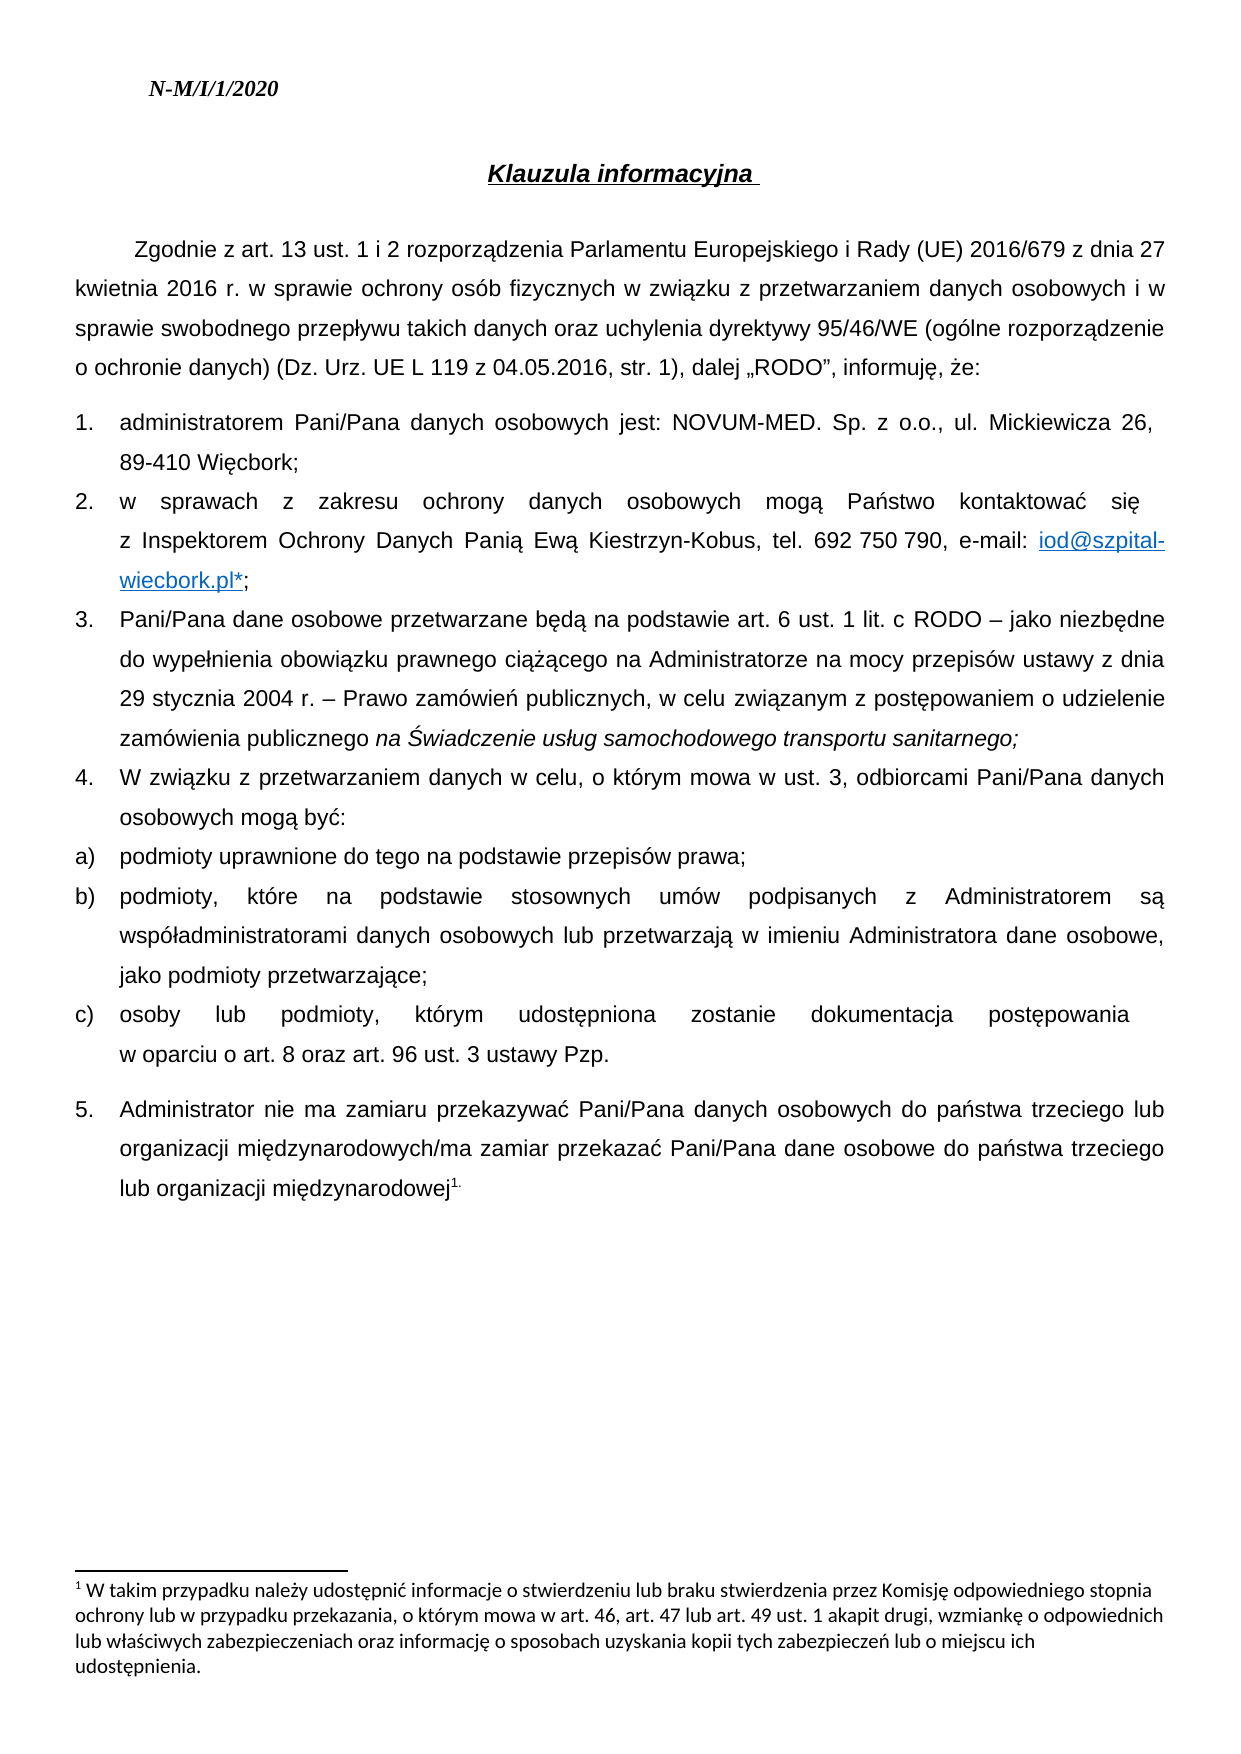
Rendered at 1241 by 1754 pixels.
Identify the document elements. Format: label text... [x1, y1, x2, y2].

list podmioty, które na podstawie stosownych umów podpisanych z Administratorem są współadministratorami danych osobowych lub przetwarzają w imieniu Administratora dane osobowe, jako podmioty przetwarzające; [75, 883, 1165, 988]
text Klauzula informacyjna [75, 159, 1165, 188]
list podmioty uprawnione do tego na podstawie przepisów prawa; [75, 843, 1165, 870]
list Administrator nie ma zamiaru przekazywać Pani/Pana danych osobowych do państwa trzeciego lub organizacji międzynarodowych/ma zamiar przekazać Pani/Pana dane osobowe do państwa trzeciego lub organizacji międzynarodowej. [75, 1096, 1165, 1201]
list administratorem Pani/Pana danych osobowych jest: NOVUM-MED. Sp. z o.o., ul. Mickiewicza 26, 89-410 Więcbork; [75, 409, 1165, 475]
list Pani/Pana dane osobowe przetwarzane będą na podstawie art. 6 ust. 1 lit. c RODO – jako niezbędne do wypełnienia obowiązku prawnego ciążącego na Administratorze na mocy przepisów ustawy z dnia 29 stycznia 2004 r. – Prawo zamówień publicznych, w celu związanym z postępowaniem o udzielenie zamówienia publicznego na Świadczenie usług samochodowego transportu sanitarnego; [75, 606, 1165, 751]
list osoby lub podmioty, którym udostępniona zostanie dokumentacja postępowania w oparciu o art. 8 oraz art. 96 ust. 3 ustawy Pzp. [75, 1001, 1165, 1067]
text Zgodnie z art. 13 ust. 1 i 2 rozporządzenia Parlamentu Europejskiego i Rady (UE) 2016/679 z dnia 27 kwietnia 2016 r. w sprawie ochrony osób fizycznych w związku z przetwarzaniem danych osobowych i w sprawie swobodnego przepływu takich danych oraz uchylenia dyrektywy 95/46/WE (ogólne rozporządzenie o ochronie danych) (Dz. Urz. UE L 119 z 04.05.2016, str. 1), dalej „RODO”, informuję, że: [75, 236, 1165, 380]
text N-M/I/1/2020 [75, 75, 1165, 101]
list w sprawach z zakresu ochrony danych osobowych mogą Państwo kontaktować się z Inspektorem Ochrony Danych Panią Ewą Kiestrzyn-Kobus, tel. 692 750 790, e-mail: iod@szpital-wiecbork.pl*; [75, 488, 1165, 593]
list W związku z przetwarzaniem danych w celu, o którym mowa w ust. 3, odbiorcami Pani/Pana danych osobowych mogą być: [75, 764, 1165, 830]
